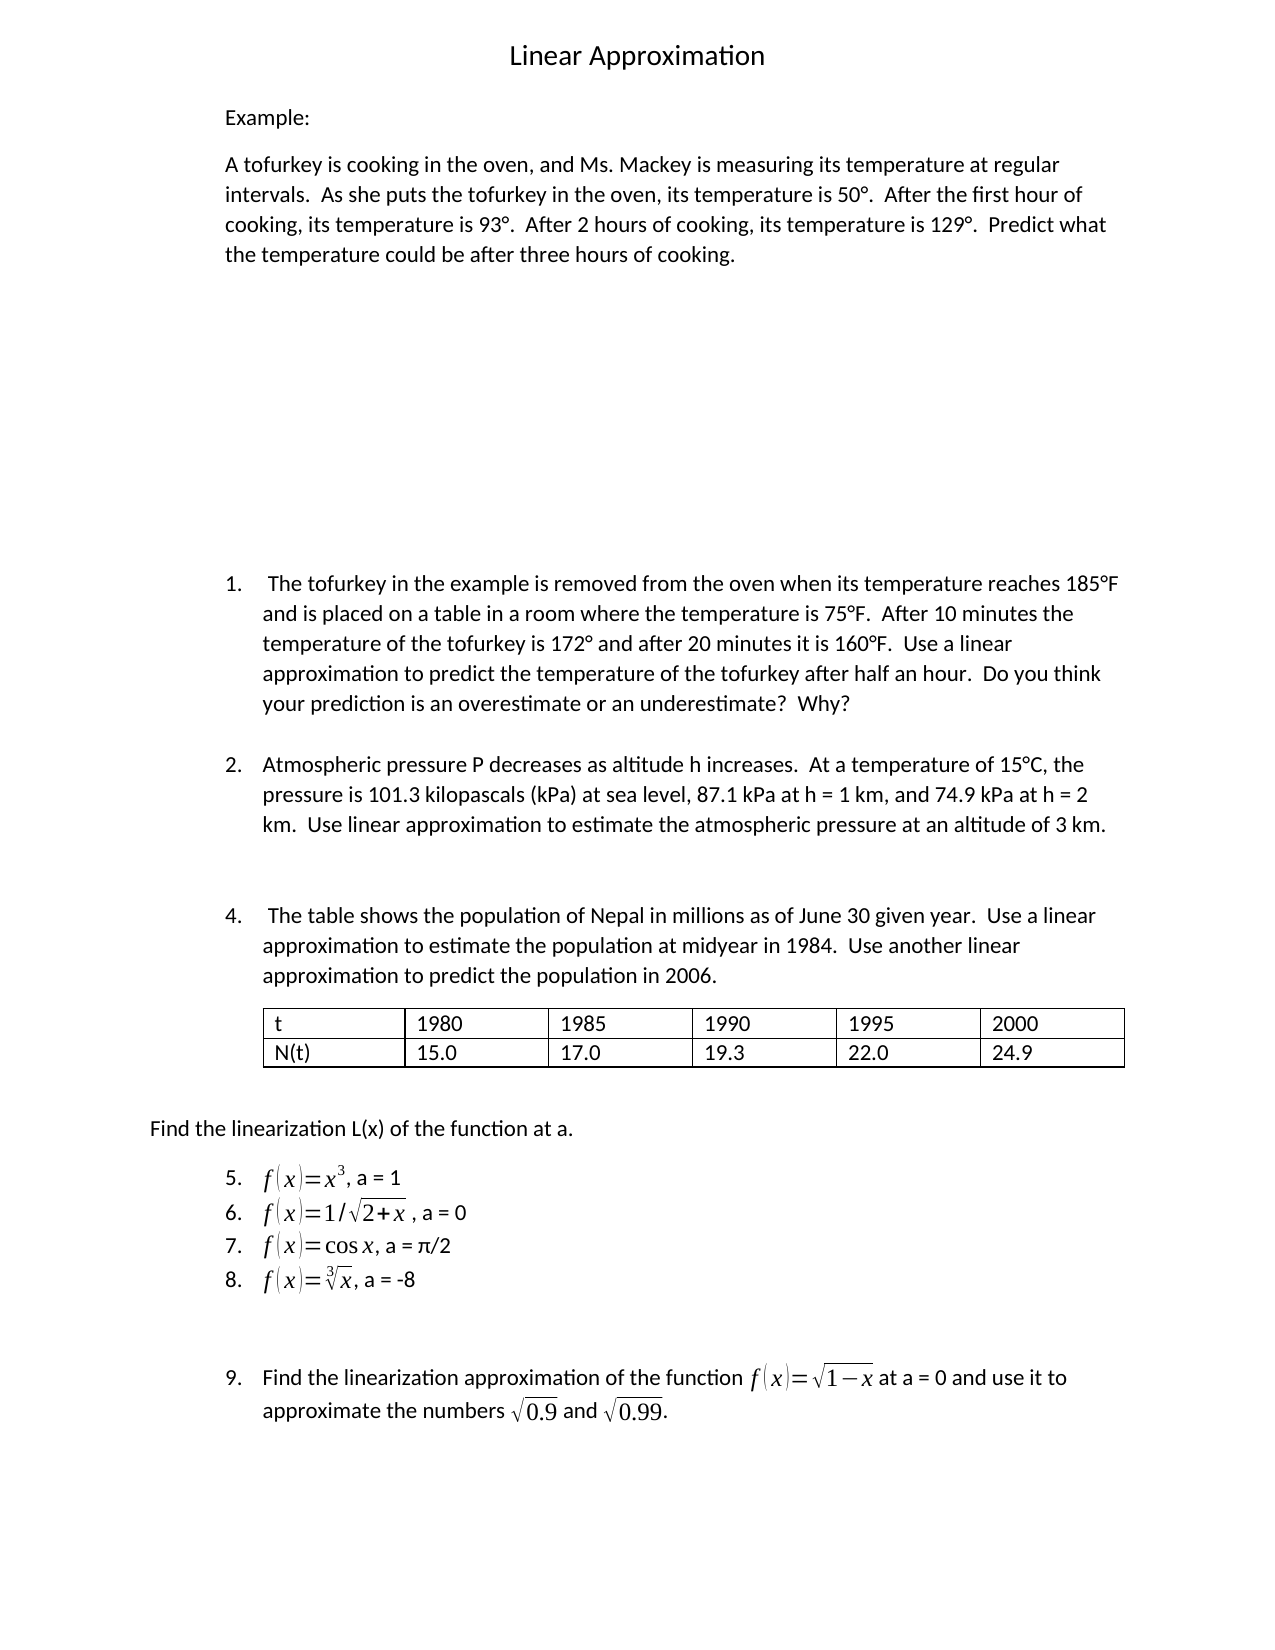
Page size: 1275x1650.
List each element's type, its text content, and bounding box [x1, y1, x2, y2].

table_header 1985 [549, 1009, 692, 1037]
table_cell 19.3 [693, 1039, 836, 1066]
table_cell 24.9 [981, 1039, 1124, 1066]
table_header 1990 [693, 1009, 836, 1037]
table_header 2000 [981, 1009, 1124, 1037]
list The table shows the population of Nepal in millions as of June 30 given year. Use a linear approximation to estimate the population at midyear in 1984. Use another linear approximation to predict the population in 2006. [225, 901, 1125, 989]
table_cell 17.0 [549, 1039, 692, 1066]
table_header 1995 [837, 1009, 980, 1037]
list , a = 1 [225, 1161, 1125, 1194]
table_header t [264, 1009, 404, 1037]
table_header 1980 [406, 1009, 548, 1037]
text Find the linearization L(x) of the function at a. [150, 1114, 1125, 1142]
table_cell 22.0 [837, 1039, 980, 1066]
text A tofurkey is cooking in the oven, and Ms. Mackey is measuring its temperature at regular intervals. As she puts the tofurkey in the oven, its temperature is 50°. After the first hour of cooking, its temperature is 93°. After 2 hours of cooking, its temperature is 129°. Predict what the temperature could be after three hours of cooking. [225, 150, 1125, 269]
list , a = π/2 [225, 1229, 1125, 1260]
list The tofurkey in the example is removed from the oven when its temperature reaches 185°F and is placed on a table in a room where the temperature is 75°F. After 10 minutes the temperature of the tofurkey is 172° and after 20 minutes it is 160°F. Use a linear approximation to predict the temperature of the tofurkey after half an hour. Do you think your prediction is an overestimate or an underestimate? Why? [225, 569, 1125, 718]
list , a = -8 [225, 1262, 1125, 1296]
text Example: [225, 103, 1125, 131]
list Atmospheric pressure P decreases as altitude h increases. At a temperature of 15°C, the pressure is 101.3 kilopascals (kPa) at sea level, 87.1 kPa at h = 1 km, and 74.9 kPa at h = 2 km. Use linear approximation to estimate the atmospheric pressure at an altitude of 3 km. [225, 750, 1125, 838]
table_cell 15.0 [406, 1039, 548, 1066]
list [225, 1362, 1125, 1425]
table_cell N(t) [264, 1039, 404, 1066]
list , a = 0 [225, 1196, 1125, 1227]
